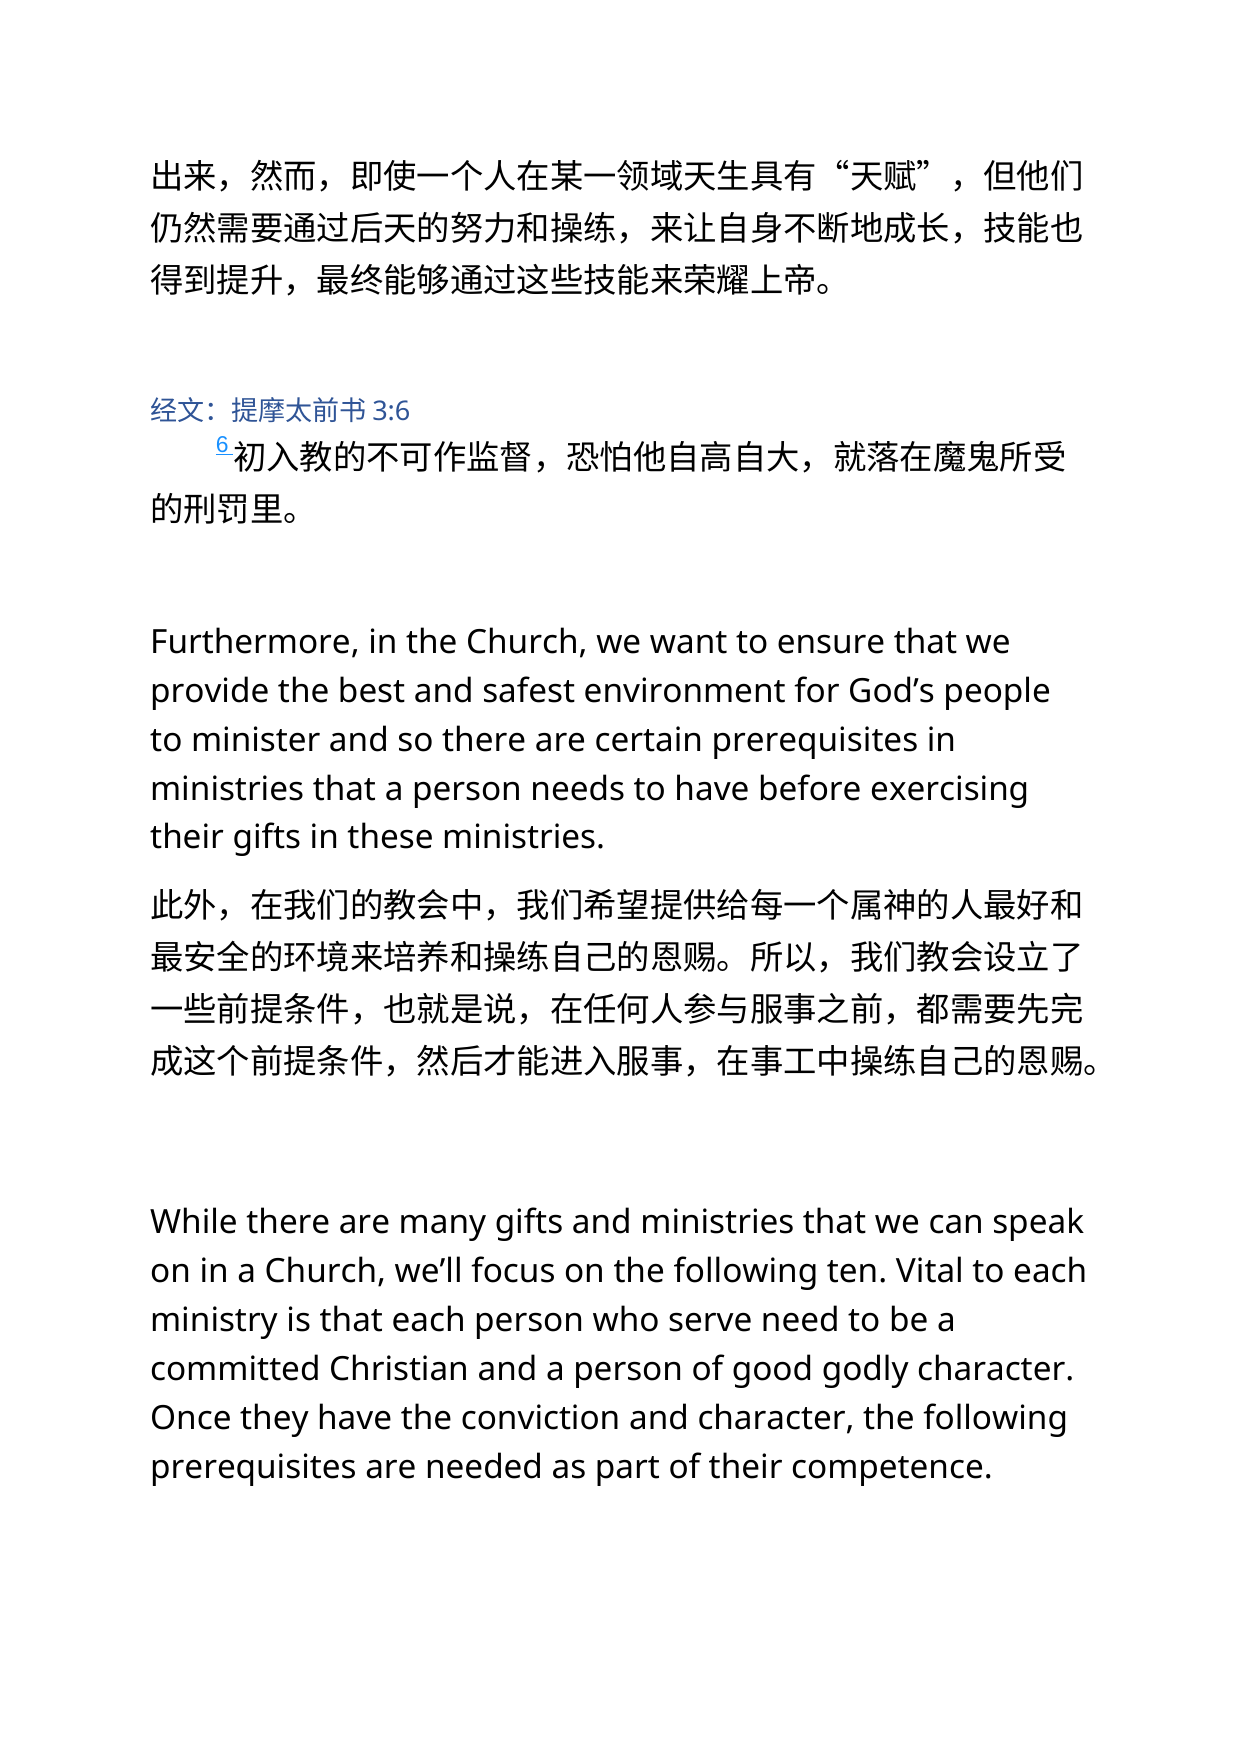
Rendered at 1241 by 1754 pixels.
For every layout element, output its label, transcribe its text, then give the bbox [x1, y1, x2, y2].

subtitle 经文：提摩太前书3:6 [150, 388, 1090, 428]
text While there are many gifts and ministries that we can speak on in a Church, we’ll focus on the following ten. Vital to each ministry is that each person who serve need to be a committed Christian and a person of good godly character. Once they have the conviction and character, the following prerequisites are needed as part of their competence. [150, 1198, 1090, 1488]
text 6初入教的不可作监督，恐怕他自高自大，就落在魔鬼所受的刑罚里。 [150, 431, 1090, 531]
text 此外，在我们的教会中，我们希望提供给每一个属神的人最好和最安全的环境来培养和操练自己的恩赐。所以，我们教会设立了一些前提条件，也就是说，在任何人参与服事之前，都需要先完成这个前提条件，然后才能进入服事，在事工中操练自己的恩赐。 [150, 879, 1090, 1083]
text Furthermore, in the Church, we want to ensure that we provide the best and safest environment for God’s people to minister and so there are certain prerequisites in ministries that a person needs to have before exercising their gifts in these ministries. [150, 617, 1090, 859]
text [150, 150, 1090, 302]
